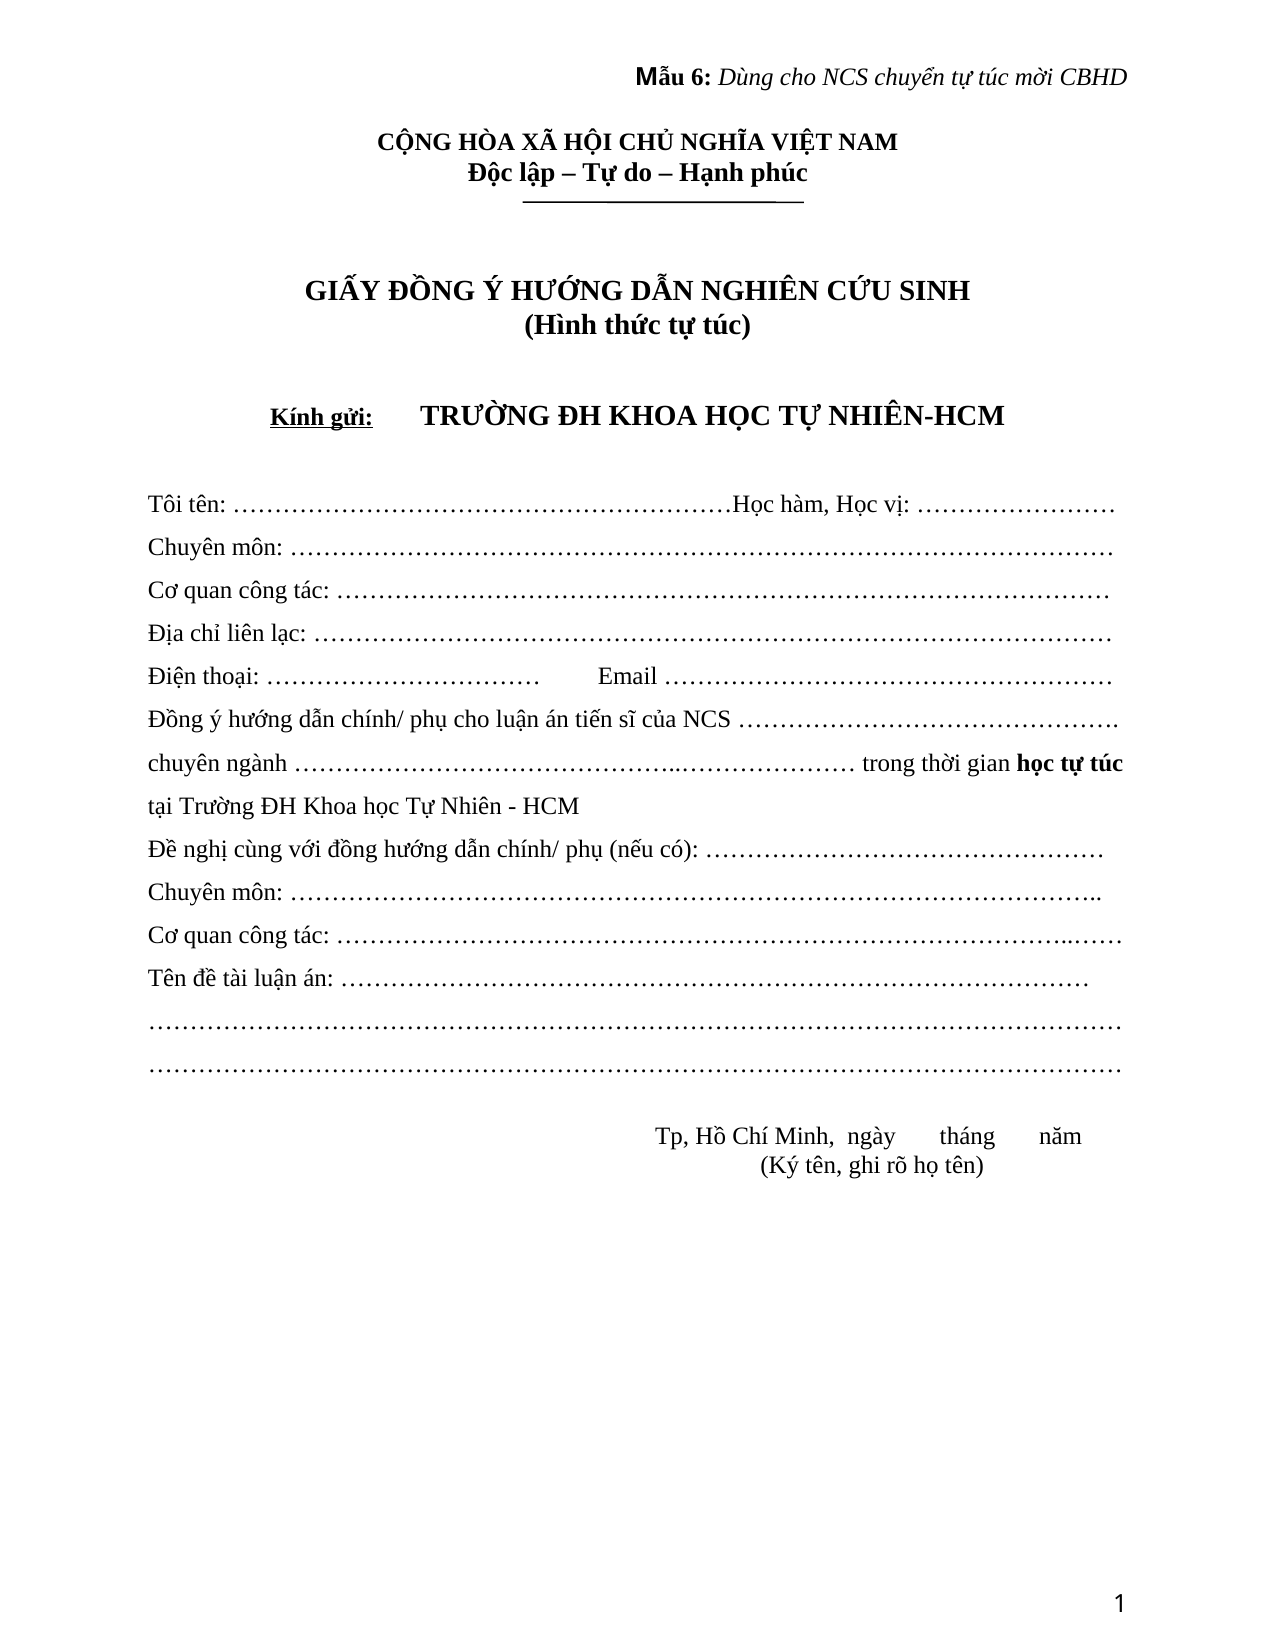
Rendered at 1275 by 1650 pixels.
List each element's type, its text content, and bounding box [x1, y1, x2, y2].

text Tôi tên: ……………………………………………………Học hàm, Học vị: …………………… [148, 489, 1127, 518]
text GIẤY ĐỒNG Ý HƯỚNG DẪN NGHIÊN CỨU SINH [148, 273, 1127, 307]
text Kính gửi: TRƯỜNG ĐH KHOA HỌC TỰ NHIÊN-HCM [148, 398, 1127, 431]
text Cơ quan công tác: ………………………………………………………………………………… [148, 575, 1127, 604]
text ……………………………………………………………………………………………………… [148, 1006, 1127, 1035]
text Đề nghị cùng với đồng hướng dẫn chính/ phụ (nếu có): ………………………………………… [148, 834, 1127, 863]
text Địa chỉ liên lạc: …………………………………………………………………………………… [148, 618, 1127, 647]
text Chuyên môn: …………………………………………………………………………………….. [148, 877, 1127, 906]
text Đồng ý hướng dẫn chính/ phụ cho luận án tiến sĩ của NCS ………………………………………. chuyên ngành ………………………………………..………………… trong thời gian học tự túc tại Trường ĐH Khoa học Tự Nhiên - HCM [148, 704, 1127, 819]
text Điện thoại: …………………………… Email ……………………………………………… [148, 661, 1127, 690]
text (Hình thức tự túc) [148, 307, 1127, 340]
text Mẫu 6: Dùng cho NCS chuyển tự túc mời CBHD [148, 59, 1127, 93]
text CỘNG HÒA XÃ HỘI CHỦ NGHĨA VIỆT NAM [148, 127, 1127, 156]
text Tp, Hồ Chí Minh, ngày tháng năm [561, 1121, 1127, 1150]
text Tên đề tài luận án: ……………………………………………………………………………… [148, 963, 1127, 992]
text (Ký tên, ghi rõ họ tên) [148, 1150, 1127, 1179]
text Độc lập – Tự do – Hạnh phúc [148, 156, 1127, 187]
text ……………………………………………………………………………………………………… [148, 1049, 1127, 1078]
text Cơ quan công tác: ……………………………………………………………………………..…… [148, 920, 1127, 949]
text Chuyên môn: ……………………………………………………………………………………… [148, 532, 1127, 561]
